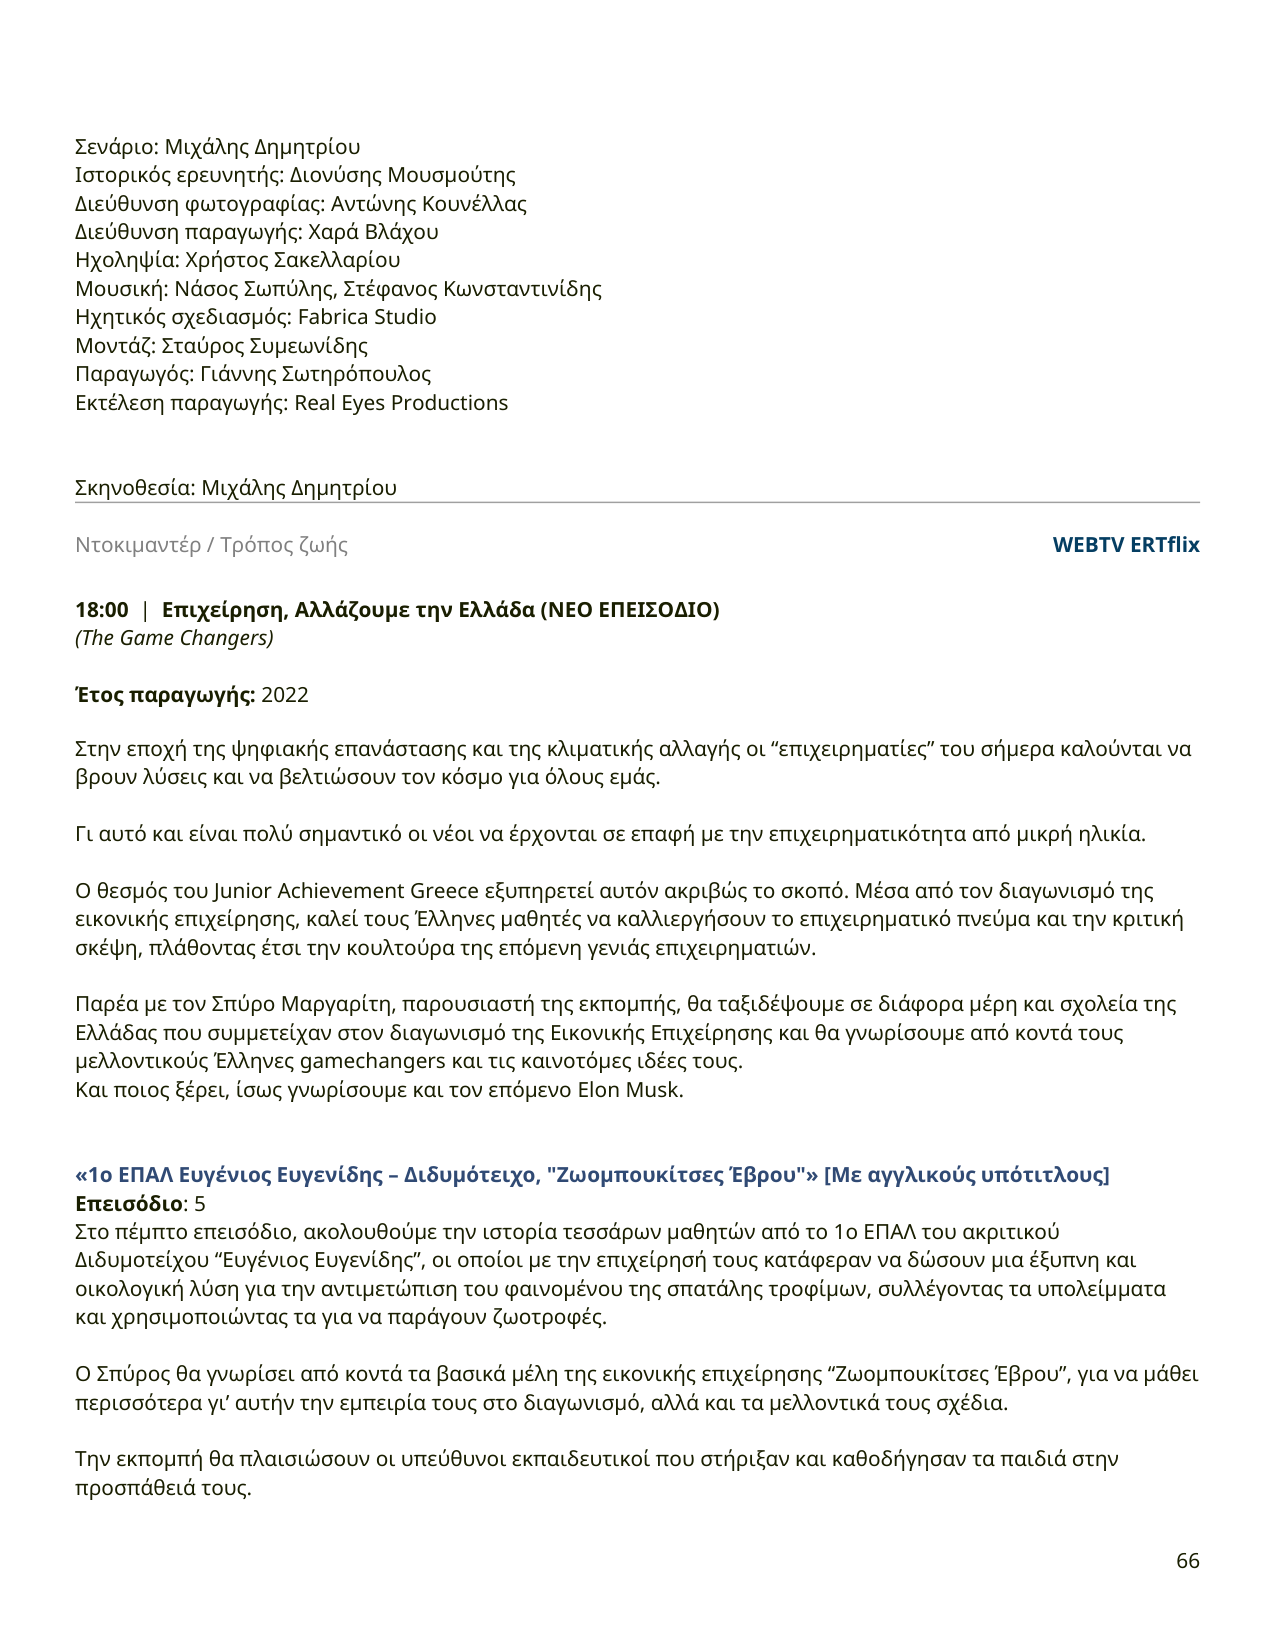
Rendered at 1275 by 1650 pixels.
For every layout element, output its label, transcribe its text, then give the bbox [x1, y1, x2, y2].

table_header WEBTV ERTflix [638, 530, 1200, 559]
text Στην εποχή της ψηφιακής επανάστασης και της κλιματικής αλλαγής οι “επιχειρηματίες” του σήμερα καλούνται να βρουν λύσεις και να βελτιώσουν τον κόσμο για όλους εμάς. Γι αυτό και είναι πολύ σημαντικό οι νέοι να έρχονται σε επαφή με την επιχειρηματικότητα από μικρή ηλικία. Ο θεσμός του Junior Achievement Greece εξυπηρετεί αυτόν ακριβώς το σκοπό. Μέσα από τον διαγωνισμό της εικονικής επιχείρησης, καλεί τους Έλληνες μαθητές να καλλιεργήσουν το επιχειρηματικό πνεύμα και την κριτική σκέψη, πλάθοντας έτσι την κουλτούρα της επόμενη γενιάς επιχειρηματιών. Παρέα με τον Σπύρο Μαργαρίτη, παρουσιαστή της εκπομπής, θα ταξιδέψουμε σε διάφορα μέρη και σχολεία της Ελλάδας που συμμετείχαν στον διαγωνισμό της Εικονικής Επιχείρησης και θα γνωρίσουμε από κοντά τους μελλοντικούς Έλληνες gamechangers και τις καινοτόμες ιδέες τους. Και ποιος ξέρει, ίσως γνωρίσουμε και τον επόμενο Elon Musk. [75, 734, 1200, 1103]
text 18:00 | Επιχείρηση, Αλλάζουμε την Ελλάδα (ΝΕΟ ΕΠΕΙΣΟΔΙΟ) (The Game Changers) Έτος παραγωγής: 2022 [75, 559, 1200, 709]
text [75, 1217, 1200, 1530]
text Σενάριο: Μιχάλης Δημητρίου Ιστορικός ερευνητής: Διονύσης Μουσμούτης Διεύθυνση φωτογραφίας: Αντώνης Κουνέλλας Διεύθυνση παραγωγής: Χαρά Βλάχου Ηχοληψία: Χρήστος Σακελλαρίου Μουσική: Νάσος Σωπύλης, Στέφανος Κωνσταντινίδης Ηχητικός σχεδιασμός: Fabrica Studio Μοντάζ: Σταύρος Συμεωνίδης Παραγωγός: Γιάννης Σωτηρόπουλος Εκτέλεση παραγωγής: Real Eyes Productions Σκηνοθεσία: Μιχάλης Δημητρίου [75, 75, 1200, 501]
text «1ο ΕΠΑΛ Ευγένιος Ευγενίδης – Διδυμότειχο, "Ζωoμπουκίτσες Έβρου"» [Με αγγλικούς υπότιτλους] Eπεισόδιο: 5 [75, 1103, 1200, 1217]
table_header Ντοκιμαντέρ / Τρόπος ζωής [75, 530, 637, 559]
